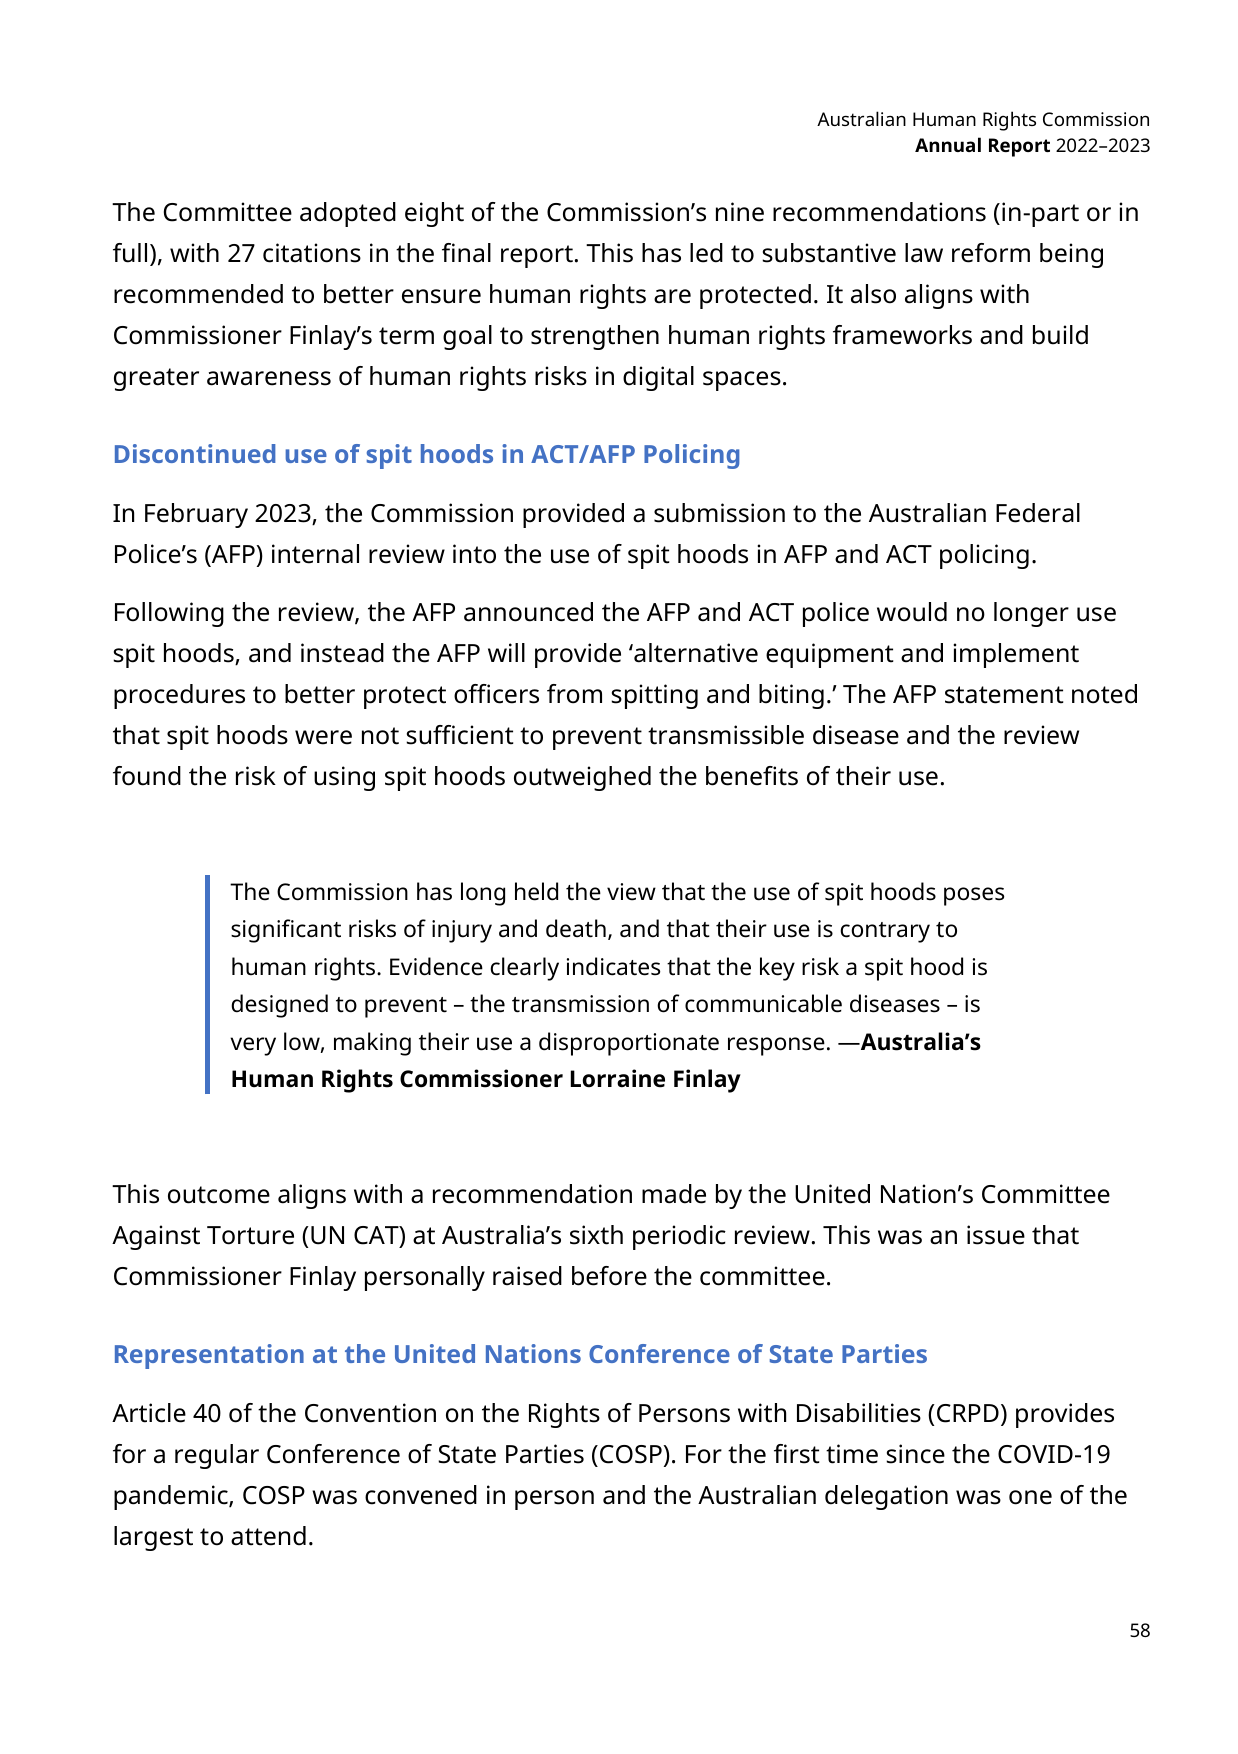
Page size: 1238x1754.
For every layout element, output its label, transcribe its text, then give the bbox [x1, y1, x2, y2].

text The Committee adopted eight of the Commission’s nine recommendations (in-part or in full), with 27 citations in the final report. This has led to substantive law reform being recommended to better ensure human rights are protected. It also aligns with Commissioner Finlay’s term goal to strengthen human rights frameworks and build greater awareness of human rights risks in digital spaces. [112, 195, 1151, 392]
subtitle Representation at the United Nations Conference of State Parties [112, 1337, 1151, 1371]
text In February 2023, the Commission provided a submission to the Australian Federal Police’s (AFP) internal review into the use of spit hoods in AFP and ACT policing. [112, 496, 1151, 571]
text The Commission has long held the view that the use of spit hoods poses significant risks of injury and death, and that their use is contrary to human rights. Evidence clearly indicates that the key risk a spit hood is designed to prevent – the transmission of communicable diseases – is very low, making their use a disproportionate response. —Australia’s Human Rights Commissioner Lorraine Finlay [210, 875, 1032, 1094]
subtitle Discontinued use of spit hoods in ACT/AFP Policing [112, 437, 1151, 471]
text Following the review, the AFP announced the AFP and ACT police would no longer use spit hoods, and instead the AFP will provide ‘alternative equipment and implement procedures to better protect officers from spitting and biting.’ The AFP statement noted that spit hoods were not sufficient to prevent transmissible disease and the review found the risk of using spit hoods outweighed the benefits of their use. [112, 595, 1151, 792]
text Article 40 of the Convention on the Rights of Persons with Disabilities (CRPD) provides for a regular Conference of State Parties (COSP). For the first time since the COVID-19 pandemic, COSP was convened in person and the Australian delegation was one of the largest to attend. [112, 1396, 1151, 1552]
text This outcome aligns with a recommendation made by the United Nation’s Committee Against Torture (UN CAT) at Australia’s sixth periodic review. This was an issue that Commissioner Finlay personally raised before the committee. [112, 1177, 1151, 1292]
